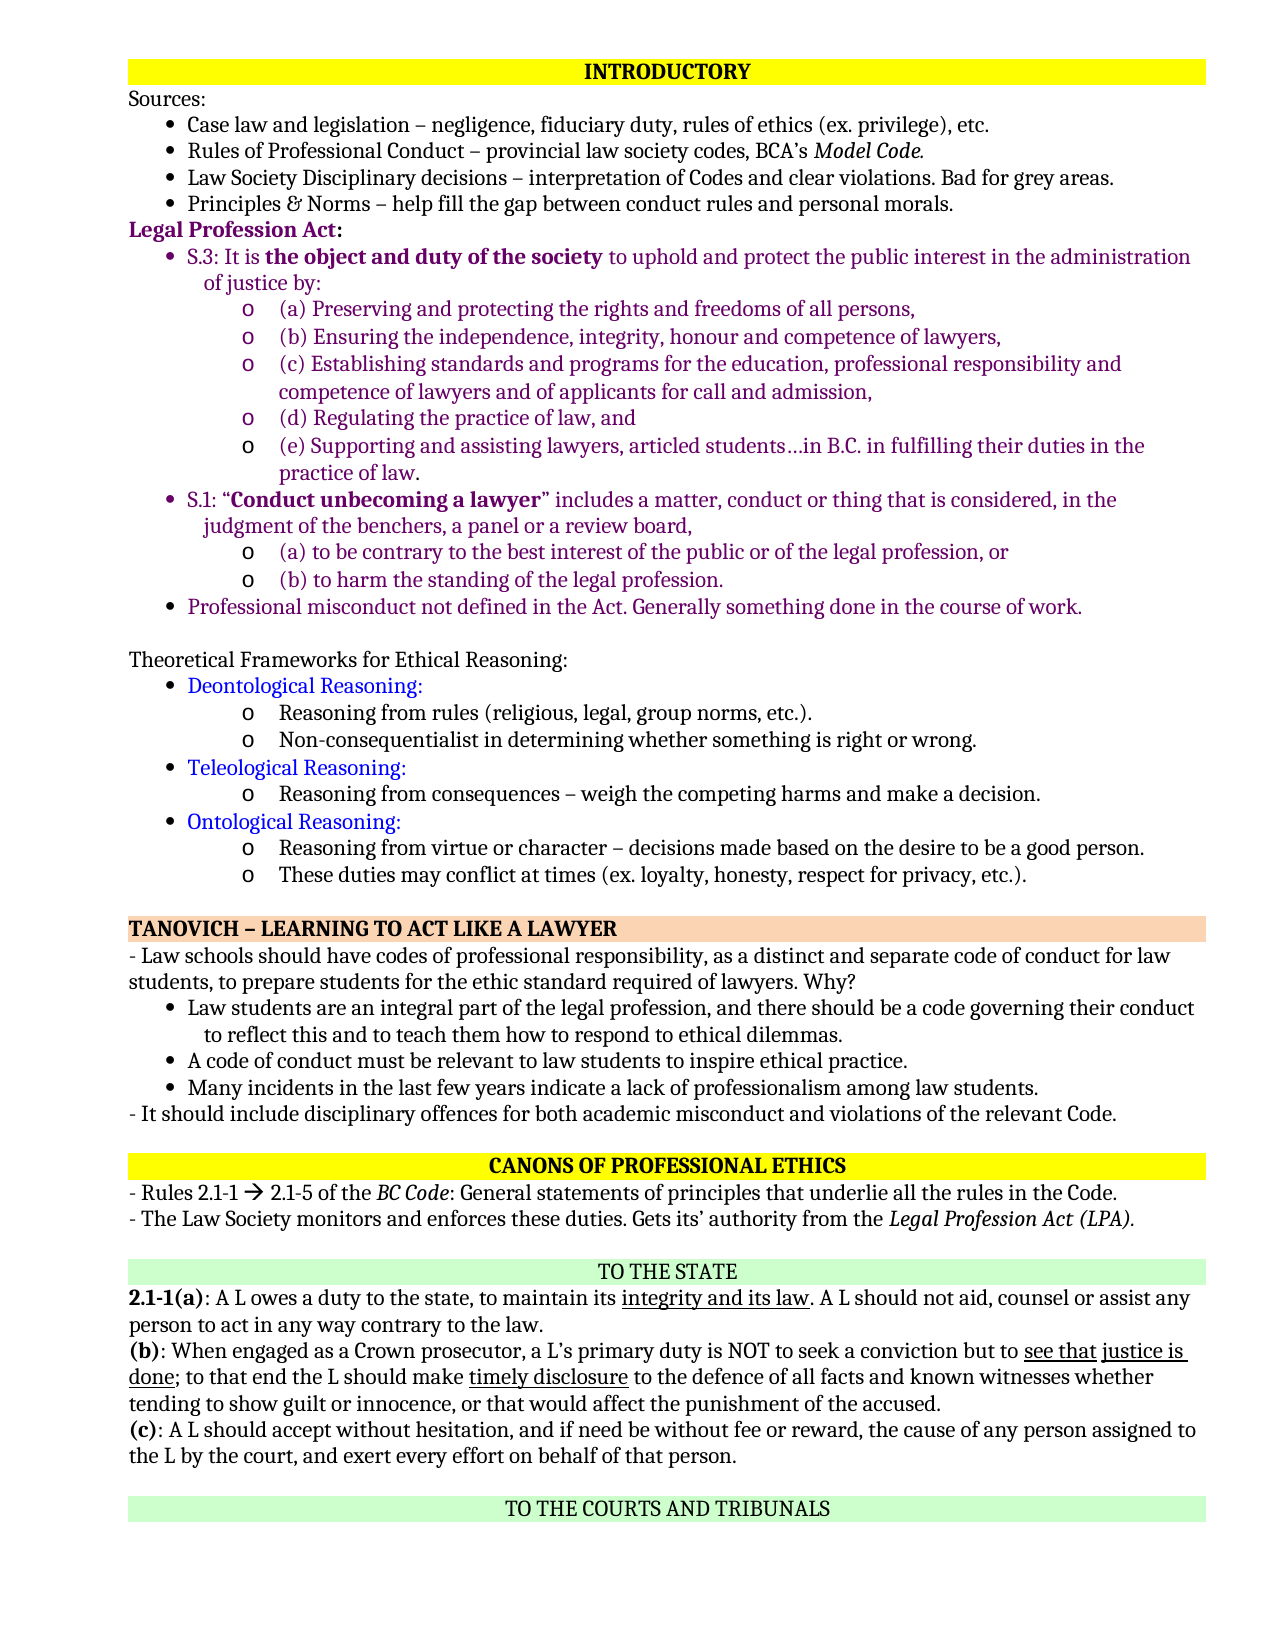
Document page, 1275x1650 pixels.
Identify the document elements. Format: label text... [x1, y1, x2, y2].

list S.1: “Conduct unbecoming a lawyer” includes a matter, conduct or thing that is considered, in the judgment of the benchers, a panel or a review board, [166, 486, 1206, 539]
list (a) to be contrary to the best interest of the public or of the legal profession, or [241, 539, 1206, 567]
list (b) to harm the standing of the legal profession. [241, 567, 1206, 594]
list Deontological Reasoning: [166, 673, 1206, 699]
list Non-consequentialist in determining whether something is right or wrong. [241, 727, 1206, 754]
list Reasoning from consequences – weigh the competing harms and make a decision. [241, 781, 1206, 808]
list Law students are an integral part of the legal profession, and there should be a code governing their conduct to reflect this and to teach them how to respond to ethical dilemmas. [166, 995, 1206, 1048]
list (b) Ensuring the independence, integrity, honour and competence of lawyers, [241, 324, 1206, 351]
text (c): A L should accept without hesitation, and if need be without fee or reward, the cause of any person assigned to the L by the court, and exert every effort on behalf of that person. [128, 1417, 1206, 1469]
list Case law and legislation – negligence, fiduciary duty, rules of ethics (ex. privilege), etc. [166, 112, 1206, 138]
list (a) Preserving and protecting the rights and freedoms of all persons, [241, 296, 1206, 324]
list S.3: It is the object and duty of the society to uphold and protect the public interest in the administration of justice by: [166, 243, 1206, 296]
text TANOVICH – LEARNING TO ACT LIKE A LAWYER [128, 916, 1206, 942]
text TO THE STATE [128, 1259, 1206, 1285]
list These duties may conflict at times (ex. loyalty, honesty, respect for privacy, etc.). [241, 862, 1206, 890]
list Rules of Professional Conduct – provincial law society codes, BCA’s Model Code. [166, 138, 1206, 164]
text 2.1-1(a): A L owes a duty to the state, to maintain its integrity and its law. A L should not aid, counsel or assist any person to act in any way contrary to the law. [128, 1285, 1206, 1338]
text Sources: [128, 85, 1206, 112]
text - The Law Society monitors and enforces these duties. Gets its’ authority from the Legal Profession Act (LPA). [128, 1206, 1206, 1232]
list A code of conduct must be relevant to law students to inspire ethical practice. [166, 1048, 1206, 1074]
list Law Society Disciplinary decisions – interpretation of Codes and clear violations. Bad for grey areas. [166, 164, 1206, 191]
text (b): When engaged as a Crown prosecutor, a L’s primary duty is NOT to seek a conviction but to see that justice is done; to that end the L should make timely disclosure to the defence of all facts and known witnesses whether tending to show guilt or innocence, or that would affect the punishment of the accused. [128, 1338, 1206, 1417]
text CANONS OF PROFESSIONAL ETHICS [128, 1153, 1206, 1180]
text INTRODUCTORY [128, 59, 1206, 85]
list Many incidents in the last few years indicate a lack of professionalism among law students. [166, 1074, 1206, 1101]
list Teleological Reasoning: [166, 754, 1206, 781]
list Reasoning from rules (religious, legal, group norms, etc.). [241, 699, 1206, 727]
list Reasoning from virtue or character – decisions made based on the desire to be a good person. [241, 835, 1206, 862]
list Principles & Norms – help fill the gap between conduct rules and personal morals. [166, 191, 1206, 217]
text TO THE COURTS AND TRIBUNALS [128, 1496, 1206, 1522]
text - It should include disciplinary offences for both academic misconduct and violations of the relevant Code. [128, 1101, 1206, 1127]
text Theoretical Frameworks for Ethical Reasoning: [128, 647, 1206, 673]
list Ontological Reasoning: [166, 808, 1206, 835]
text - Law schools should have codes of professional responsibility, as a distinct and separate code of conduct for law students, to prepare students for the ethic standard required of lawyers. Why? [128, 942, 1206, 995]
list (c) Establishing standards and programs for the education, professional responsibility and competence of lawyers and of applicants for call and admission, [241, 351, 1206, 405]
text - Rules 2.1-1 2.1-5 of the BC Code: General statements of principles that underlie all the rules in the Code. [128, 1180, 1206, 1206]
list (e) Supporting and assisting lawyers, articled students…in B.C. in fulfilling their duties in the practice of law. [241, 433, 1206, 486]
list (d) Regulating the practice of law, and [241, 405, 1206, 433]
list Professional misconduct not defined in the Act. Generally something done in the course of work. [166, 594, 1206, 621]
text Legal Profession Act: [128, 217, 1206, 243]
